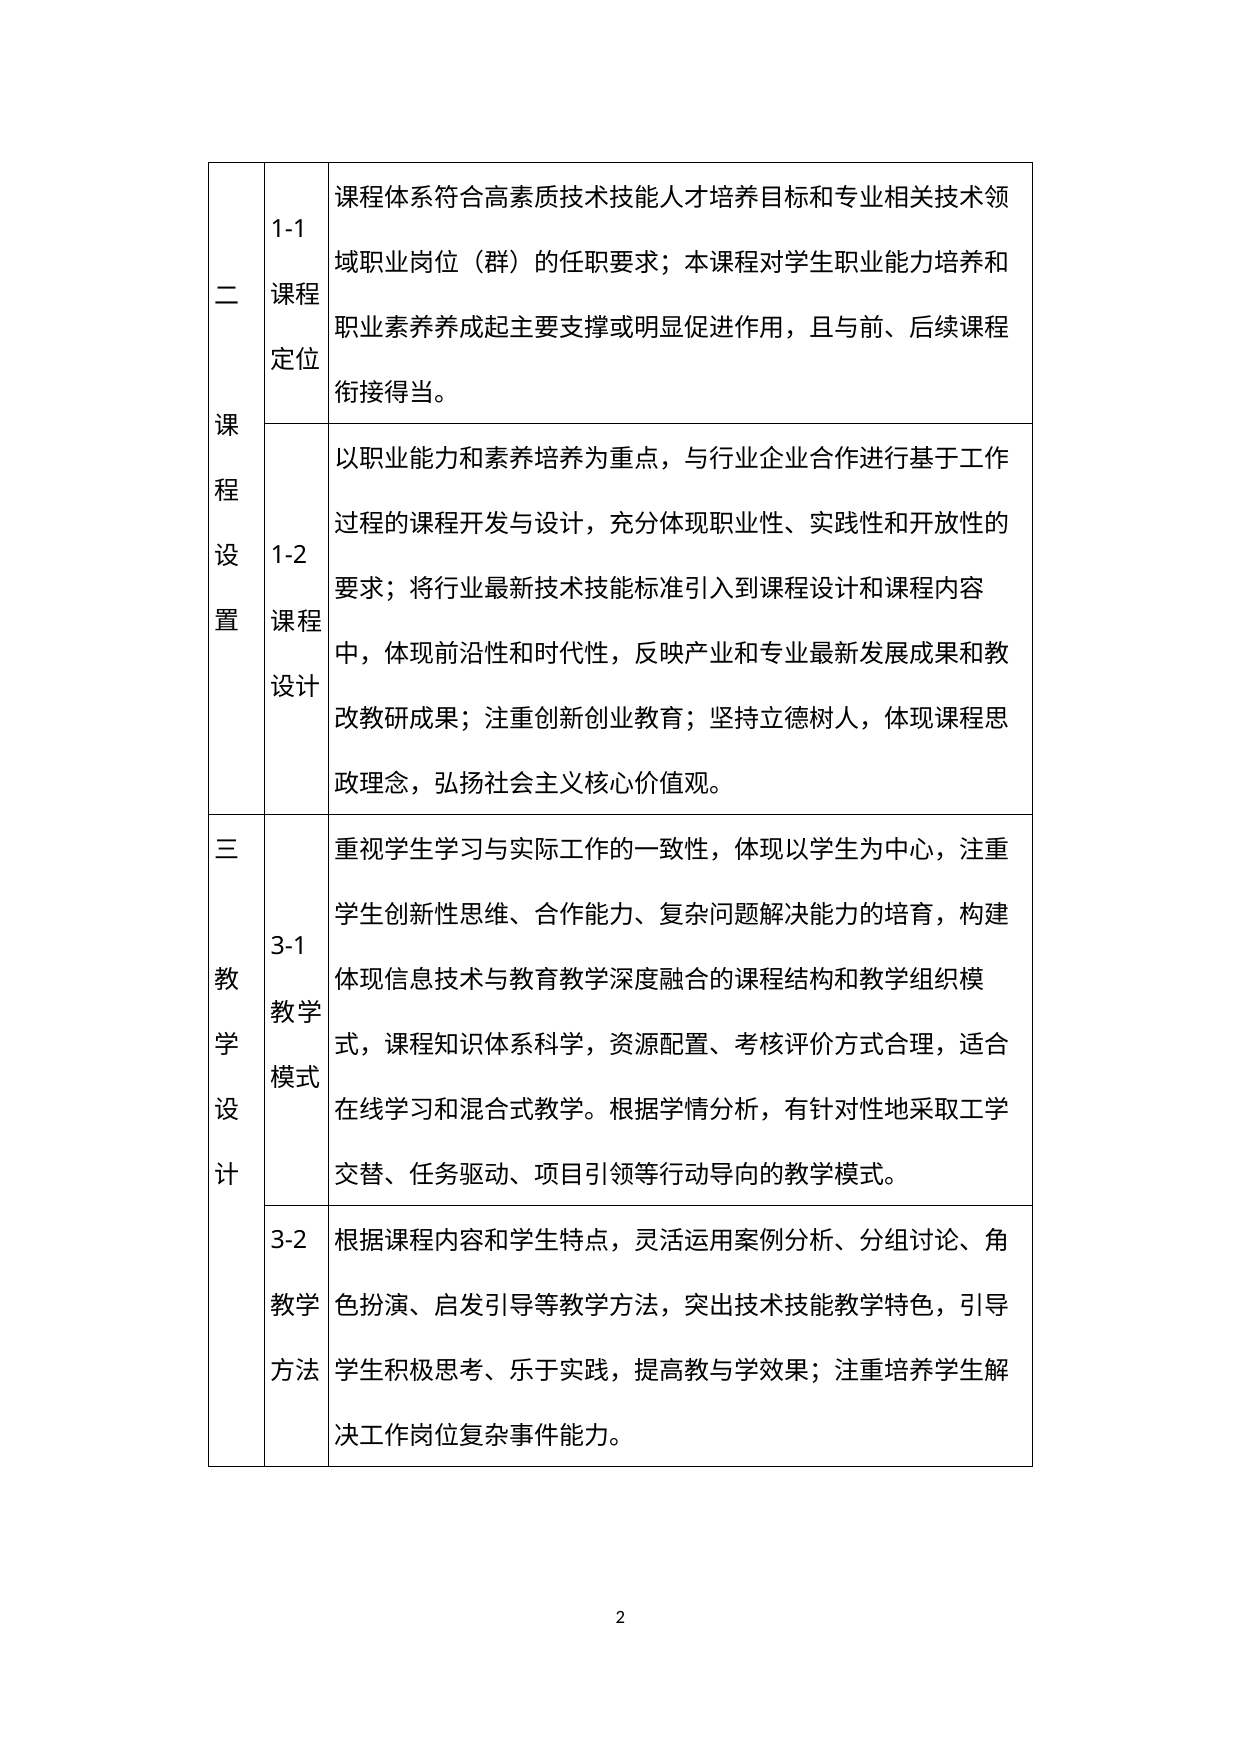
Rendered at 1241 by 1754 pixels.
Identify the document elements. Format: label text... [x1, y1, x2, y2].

table_cell 以职业能力和素养培养为重点，与行业企业合作进行基于工作过程的课程开发与设计，充分体现职业性、实践性和开放性的要求；将行业最新技术技能标准引入到课程设计和课程内容中，体现前沿性和时代性，反映产业和专业最新发展成果和教改教研成果；注重创新创业教育；坚持立德树人，体现课程思政理念，弘扬社会主义核心价值观。 [329, 424, 1032, 814]
table_cell 根据课程内容和学生特点，灵活运用案例分析、分组讨论、角色扮演、启发引导等教学方法，突出技术技能教学特色，引导学生积极思考、乐于实践，提高教与学效果；注重培养学生解决工作岗位复杂事件能力。 [329, 1206, 1032, 1466]
table_cell 1-2 课程设计 [265, 424, 328, 814]
table_cell 3-2 教学 方法 [265, 1206, 328, 1466]
table_cell 三 教学 设计 [209, 815, 264, 1466]
table_cell 3-1 教学模式 [265, 815, 328, 1205]
table_cell 课程体系符合高素质技术技能人才培养目标和专业相关技术领域职业岗位（群）的任职要求；本课程对学生职业能力培养和职业素养养成起主要支撑或明显促进作用，且与前、后续课程衔接得当。 [329, 163, 1032, 423]
table_cell 二 课 程 设 置 [209, 163, 264, 814]
table_cell 1-1 课程 定位 [265, 163, 328, 423]
table_cell 重视学生学习与实际工作的一致性，体现以学生为中心，注重学生创新性思维、合作能力、复杂问题解决能力的培育，构建体现信息技术与教育教学深度融合的课程结构和教学组织模式，课程知识体系科学，资源配置、考核评价方式合理，适合在线学习和混合式教学。根据学情分析，有针对性地采取工学交替、任务驱动、项目引领等行动导向的教学模式。 [329, 815, 1032, 1205]
